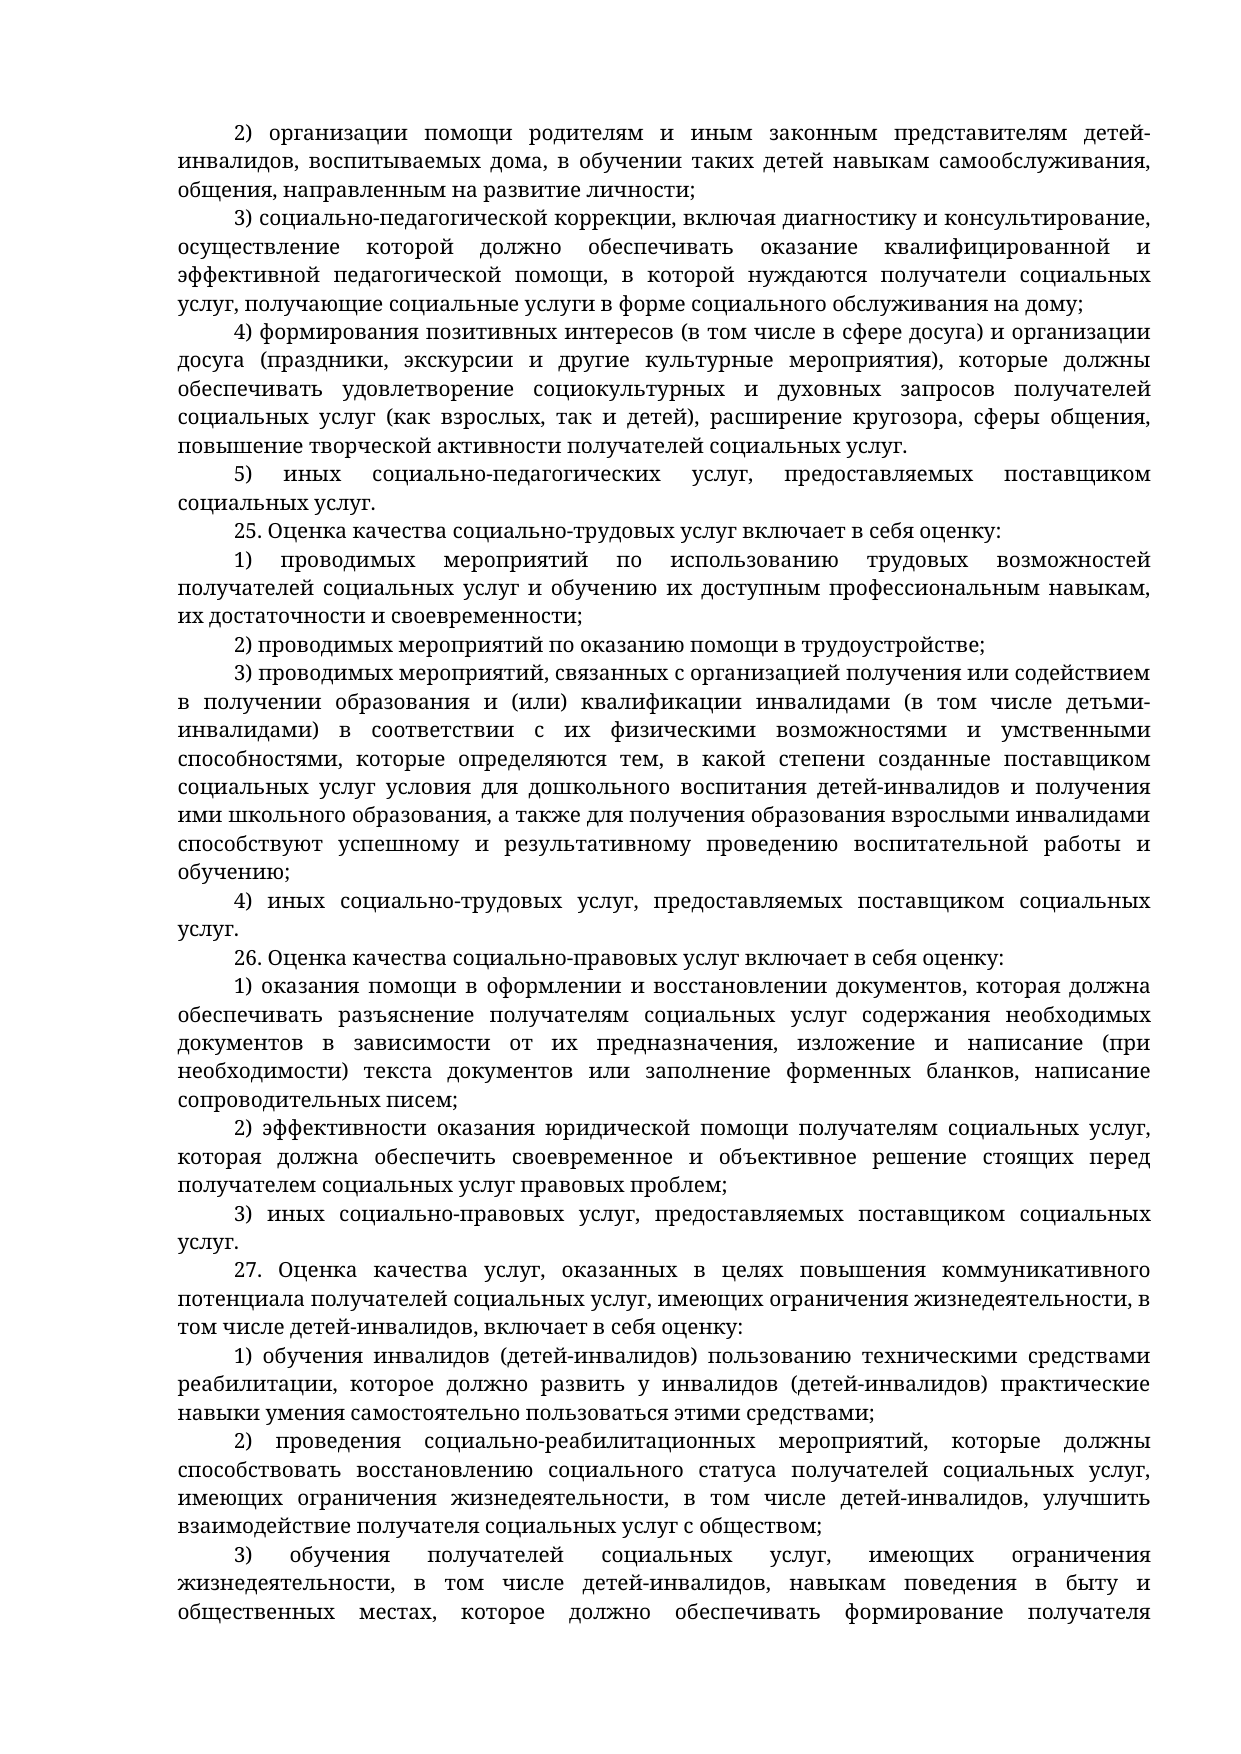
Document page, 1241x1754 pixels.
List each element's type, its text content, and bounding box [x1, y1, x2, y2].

text 1) оказания помощи в оформлении и восстановлении документов, которая должна обеспечивать разъяснение получателям социальных услуг содержания необходимых документов в зависимости от их предназначения, изложение и написание (при необходимости) текста документов или заполнение форменных бланков, написание сопроводительных писем; [177, 971, 1152, 1113]
text 27. Оценка качества услуг, оказанных в целях повышения коммуникативного потенциала получателей социальных услуг, имеющих ограничения жизнедеятельности, в том числе детей-инвалидов, включает в себя оценку: [177, 1256, 1152, 1341]
text 3) иных социально-правовых услуг, предоставляемых поставщиком социальных услуг. [177, 1199, 1152, 1256]
text 5) иных социально-педагогических услуг, предоставляемых поставщиком социальных услуг. [177, 459, 1152, 516]
text 26. Оценка качества социально-правовых услуг включает в себя оценку: [177, 943, 1152, 971]
text 1) проводимых мероприятий по использованию трудовых возможностей получателей социальных услуг и обучению их доступным профессиональным навыкам, их достаточности и своевременности; [177, 545, 1152, 630]
text 1) обучения инвалидов (детей-инвалидов) пользованию техническими средствами реабилитации, которое должно развить у инвалидов (детей-инвалидов) практические навыки умения самостоятельно пользоваться этими средствами; [177, 1341, 1152, 1426]
text 4) формирования позитивных интересов (в том числе в сфере досуга) и организации досуга (праздники, экскурсии и другие культурные мероприятия), которые должны обеспечивать удовлетворение социокультурных и духовных запросов получателей социальных услуг (как взрослых, так и детей), расширение кругозора, сферы общения, повышение творческой активности получателей социальных услуг. [177, 317, 1152, 459]
text 2) проведения социально-реабилитационных мероприятий, которые должны способствовать восстановлению социального статуса получателей социальных услуг, имеющих ограничения жизнедеятельности, в том числе детей-инвалидов, улучшить взаимодействие получателя социальных услуг с обществом; [177, 1426, 1152, 1540]
text 2) организации помощи родителям и иным законным представителям детей-инвалидов, воспитываемых дома, в обучении таких детей навыкам самообслуживания, общения, направленным на развитие личности; [177, 118, 1152, 203]
text 25. Оценка качества социально-трудовых услуг включает в себя оценку: [177, 516, 1152, 545]
text 3) проводимых мероприятий, связанных с организацией получения или содействием в получении образования и (или) квалификации инвалидами (в том числе детьми-инвалидами) в соответствии с их физическими возможностями и умственными способностями, которые определяются тем, в какой степени созданные поставщиком социальных услуг условия для дошкольного воспитания детей-инвалидов и получения ими школьного образования, а также для получения образования взрослыми инвалидами способствуют успешному и результативному проведению воспитательной работы и обучению; [177, 658, 1152, 886]
text 3) социально-педагогической коррекции, включая диагностику и консультирование, осуществление которой должно обеспечивать оказание квалифицированной и эффективной педагогической помощи, в которой нуждаются получатели социальных услуг, получающие социальные услуги в форме социального обслуживания на дому; [177, 203, 1152, 317]
text 2) проводимых мероприятий по оказанию помощи в трудоустройстве; [177, 630, 1152, 658]
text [177, 1540, 1152, 1625]
text 2) эффективности оказания юридической помощи получателям социальных услуг, которая должна обеспечить своевременное и объективное решение стоящих перед получателем социальных услуг правовых проблем; [177, 1113, 1152, 1199]
text 4) иных социально-трудовых услуг, предоставляемых поставщиком социальных услуг. [177, 886, 1152, 943]
